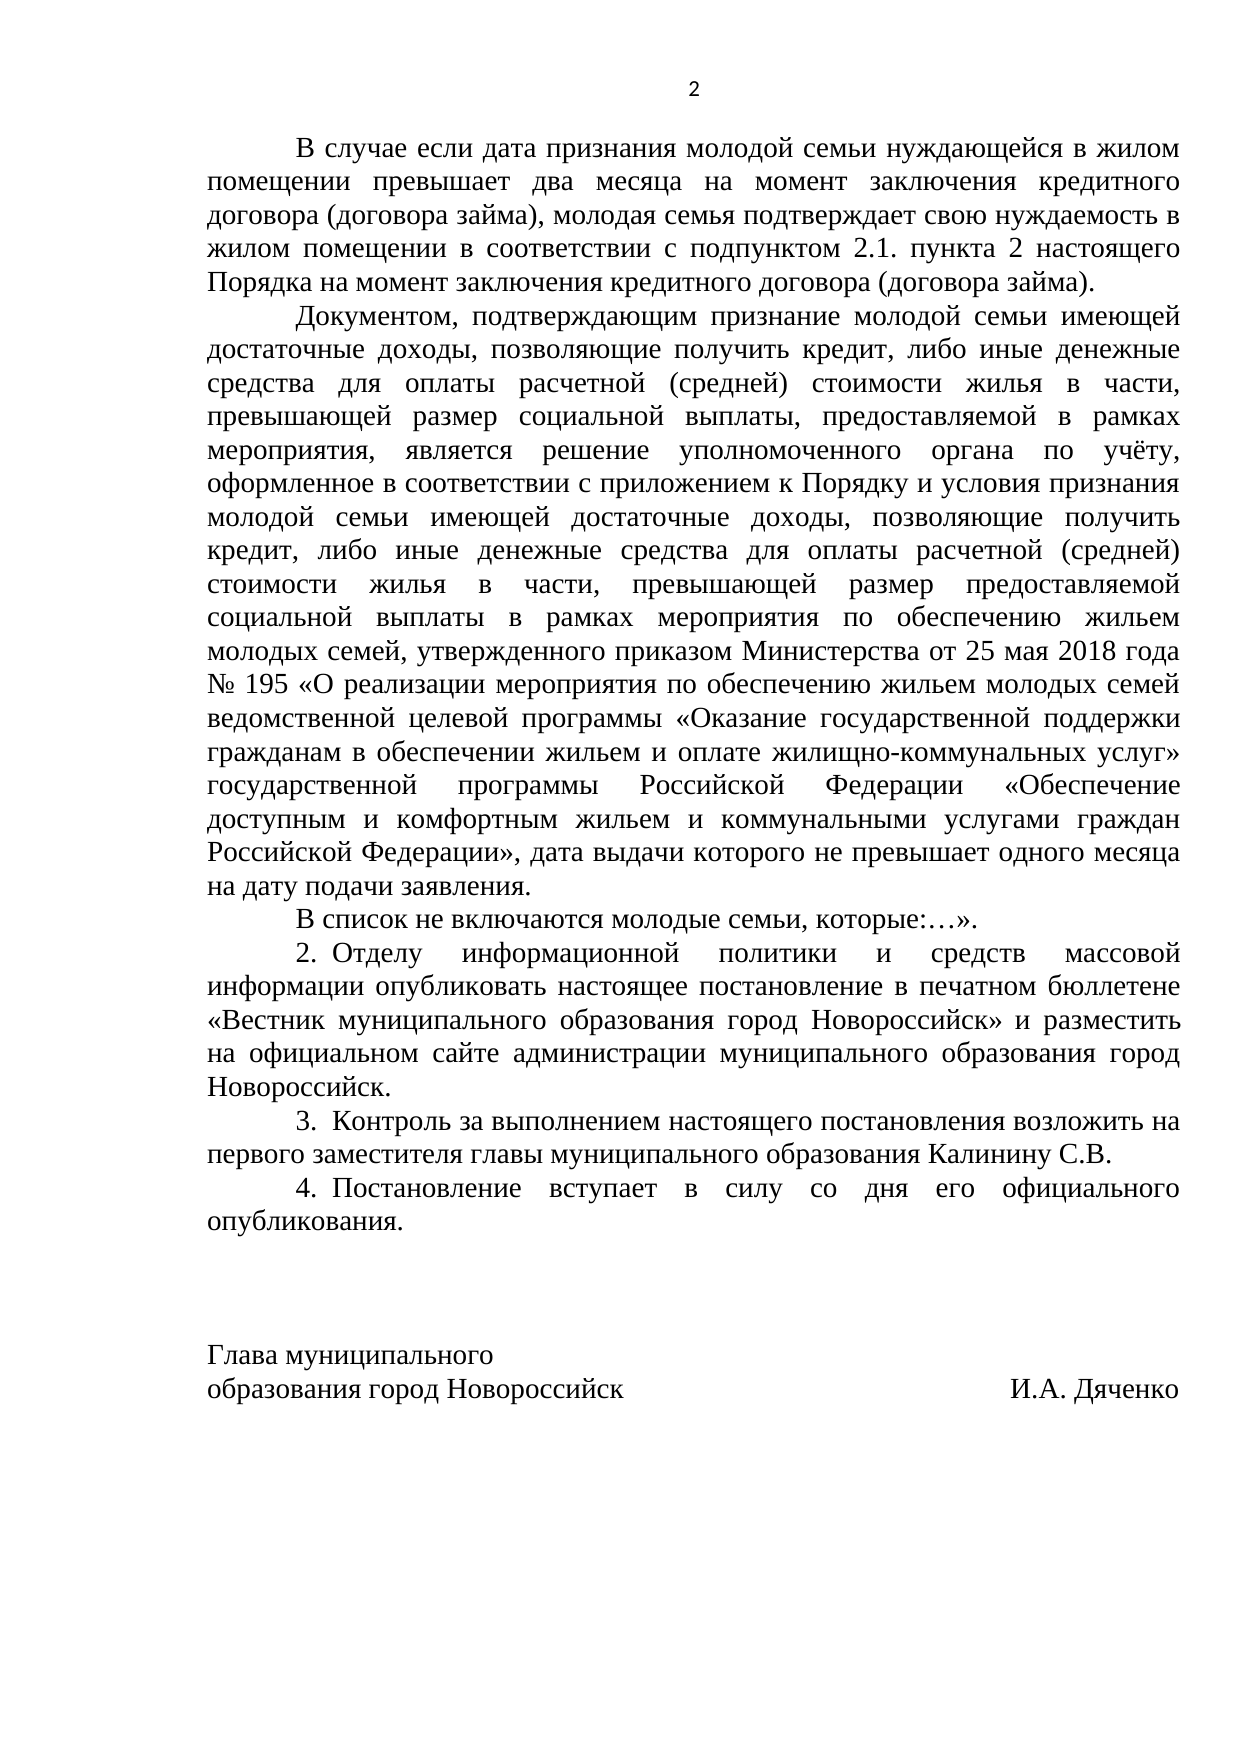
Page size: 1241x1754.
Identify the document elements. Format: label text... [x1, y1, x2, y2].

text 4.0Постановление вступает в силу со дня его официального опубликования. [207, 1170, 1181, 1237]
text В случае если дата признания молодой семьи нуждающейся в жилом помещении превышает два месяца на момент заключения кредитного договора (договора займа), молодая семья подтверждает свою нуждаемость в жилом помещении в соответствии с подпунктом 2.1. пункта 2 настоящего Порядка на момент заключения кредитного договора (договора займа). [207, 130, 1181, 298]
text 3.0Контроль за выполнением настоящего постановления возложить на первого заместителя главы муниципального образования Калинину С.В. [207, 1103, 1181, 1170]
text Документом, подтверждающим признание молодой семьи имеющей достаточные доходы, позволяющие получить кредит, либо иные денежные средства для оплаты расчетной (средней) стоимости жилья в части, превышающей размер социальной выплаты, предоставляемой в рамках мероприятия, является решение уполномоченного органа по учёту, оформленное в соответствии с приложением к Порядку и условия признания молодой семьи имеющей достаточные доходы, позволяющие получить кредит, либо иные денежные средства для оплаты расчетной (средней) стоимости жилья в части, превышающей размер предоставляемой социальной выплаты в рамках мероприятия по обеспечению жильем молодых семей, утвержденного приказом Министерства от 25 мая 2018 года № 195 «О реализации мероприятия по обеспечению жильем молодых семей ведомственной целевой программы «Оказание государственной поддержки гражданам в обеспечении жильем и оплате жилищно-коммунальных услуг» государственной программы Российской Федерации «Обеспечение доступным и комфортным жильем и коммунальными услугами граждан Российской Федерации», дата выдачи которого не превышает одного месяца на дату подачи заявления. [207, 298, 1181, 901]
text 2.0Отделу информационной политики и средств массовой информации опубликовать настоящее постановление в печатном бюллетене «Вестник муниципального образования город Новороссийск» и разместить на официальном сайте администрации муниципального образования город Новороссийск. [207, 935, 1181, 1103]
text образования город Новороссийск И.А. Дяченко [207, 1371, 1181, 1404]
text В список не включаются молодые семьи, которые:…». [207, 901, 1181, 935]
text Глава муниципального [207, 1337, 1181, 1371]
